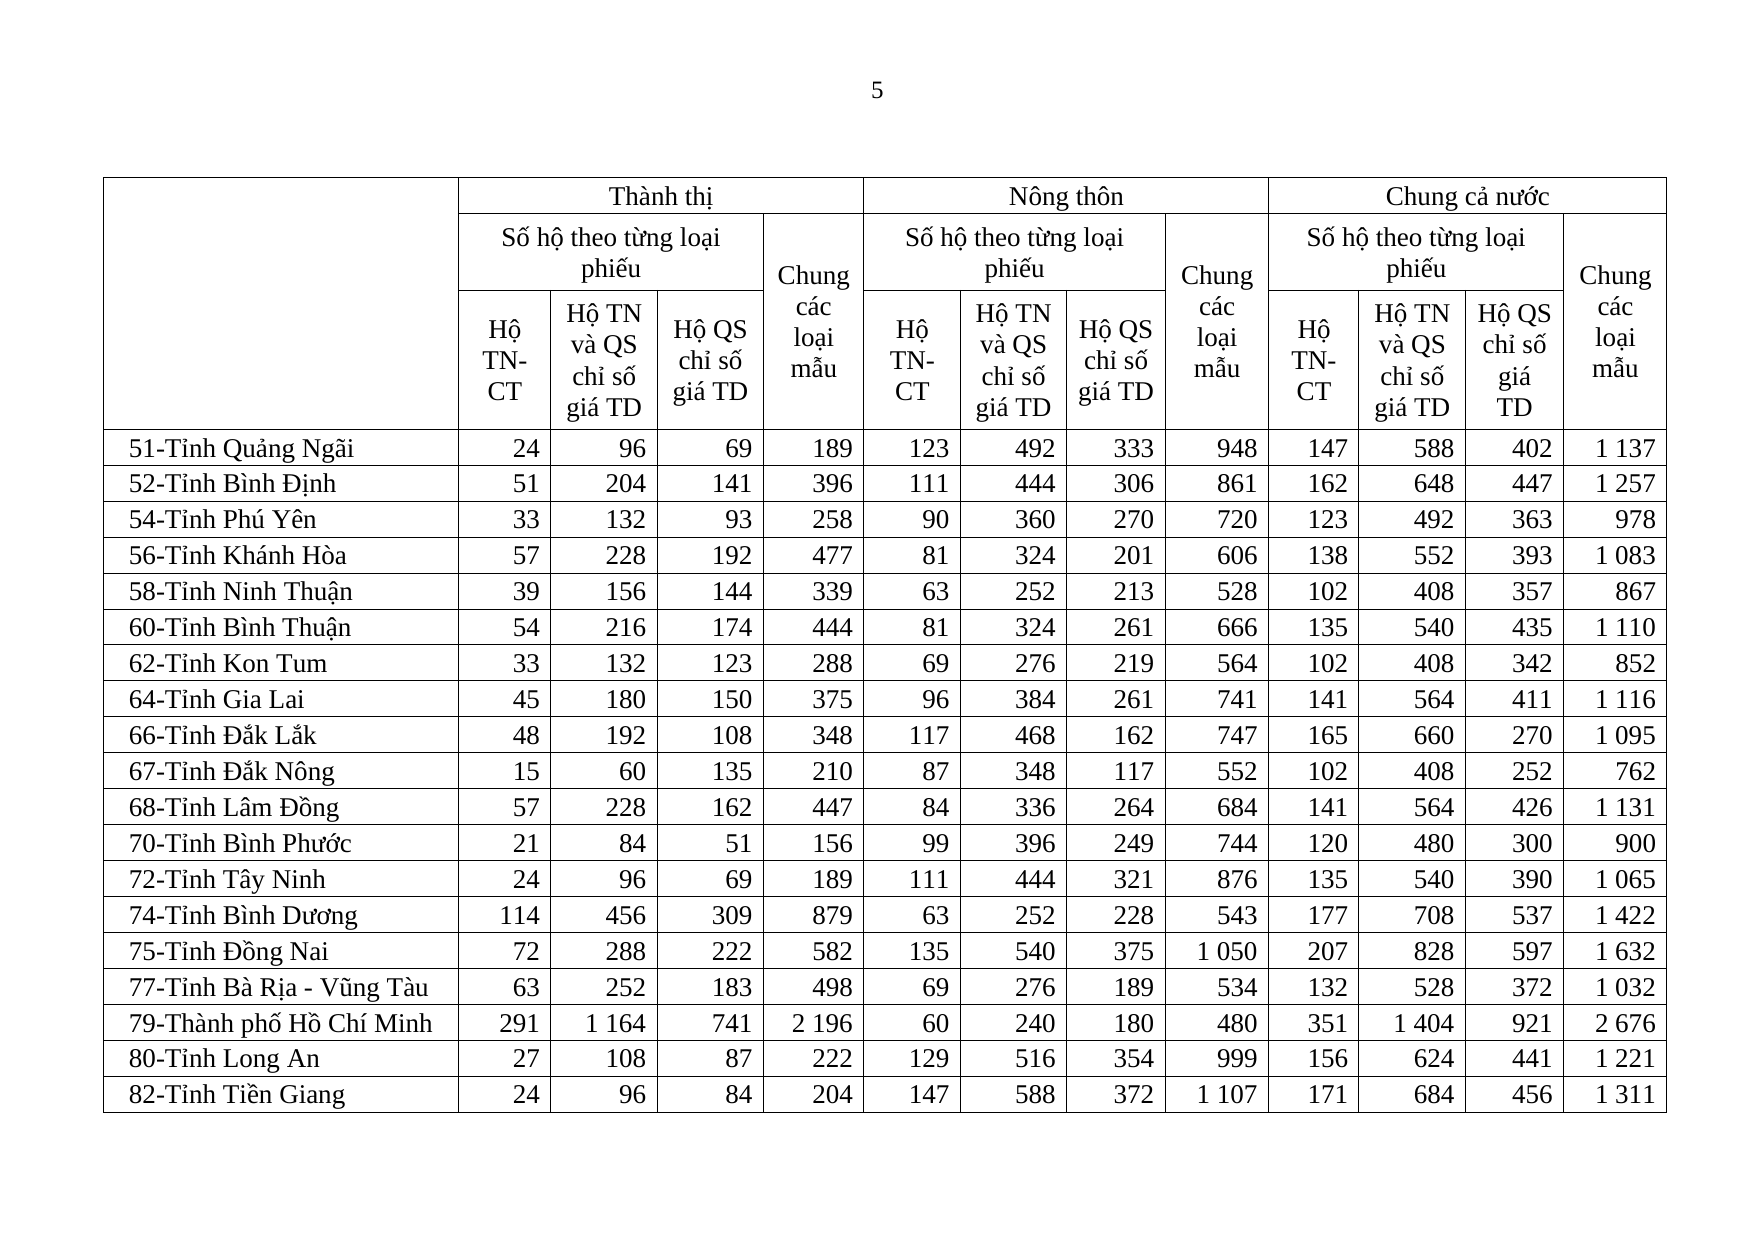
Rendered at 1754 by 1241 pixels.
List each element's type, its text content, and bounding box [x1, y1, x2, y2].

table_cell 117 [1067, 753, 1165, 788]
table_cell 144 [658, 574, 763, 608]
table_cell 54-Tỉnh Phú Yên [104, 502, 458, 537]
table_cell 135 [658, 753, 763, 788]
table_cell 216 [551, 610, 657, 644]
table_cell 69 [864, 969, 960, 1004]
table_cell 528 [1359, 969, 1465, 1004]
table_cell 162 [1067, 717, 1165, 752]
table_cell 492 [961, 430, 1066, 465]
table_cell 60 [551, 753, 657, 788]
table_cell 447 [1466, 466, 1563, 501]
table_cell 540 [1359, 610, 1465, 644]
table_cell 1 257 [1564, 466, 1666, 501]
table_cell 468 [961, 717, 1066, 752]
table_cell 150 [658, 681, 763, 716]
table_cell Số hộ theo từng loại phiếu [864, 214, 1165, 290]
table_cell 444 [961, 861, 1066, 896]
table_cell 192 [658, 538, 763, 572]
table_cell 68-Tỉnh Lâm Đồng [104, 789, 458, 824]
table_cell 321 [1067, 861, 1165, 896]
table_cell 141 [658, 466, 763, 501]
table_cell 324 [961, 610, 1066, 644]
table_cell 1 221 [1564, 1041, 1666, 1076]
table_cell 1 110 [1564, 610, 1666, 644]
table_cell 435 [1466, 610, 1563, 644]
table_cell Hộ TN và QS chỉ số giá TD [961, 291, 1066, 429]
table_cell 444 [961, 466, 1066, 501]
table_cell 375 [764, 681, 863, 716]
table_cell 15 [459, 753, 550, 788]
table_cell 477 [764, 538, 863, 572]
table_cell 537 [1466, 897, 1563, 932]
table_cell 123 [864, 430, 960, 465]
table_cell 1 164 [551, 1005, 657, 1040]
table_cell 1 116 [1564, 681, 1666, 716]
table_cell 84 [864, 789, 960, 824]
table_cell 456 [1466, 1077, 1563, 1112]
table_cell 741 [658, 1005, 763, 1040]
table_cell 156 [1269, 1041, 1358, 1076]
table_cell 24 [459, 861, 550, 896]
table_cell 79-Thành phố Hồ Chí Minh [104, 1005, 458, 1040]
table_cell 96 [551, 861, 657, 896]
table_cell 75-Tỉnh Đồng Nai [104, 933, 458, 968]
table_cell 351 [1269, 1005, 1358, 1040]
table_cell 921 [1466, 1005, 1563, 1040]
table_cell 552 [1359, 538, 1465, 572]
table_cell 588 [961, 1077, 1066, 1112]
table_cell 258 [764, 502, 863, 537]
table_header Thành thị [459, 178, 863, 213]
table_cell 288 [764, 645, 863, 680]
table_cell 123 [658, 645, 763, 680]
table_cell 56-Tỉnh Khánh Hòa [104, 538, 458, 572]
table_cell 81 [864, 538, 960, 572]
table_cell 348 [764, 717, 863, 752]
table_cell 192 [551, 717, 657, 752]
table_cell 201 [1067, 538, 1165, 572]
table_cell 90 [864, 502, 960, 537]
table_cell 252 [1466, 753, 1563, 788]
table_cell Hộ TN-CT [1269, 291, 1358, 429]
table_cell 177 [1269, 897, 1358, 932]
table_cell 60-Tỉnh Bình Thuận [104, 610, 458, 644]
table_cell 24 [459, 1077, 550, 1112]
table_cell 1 032 [1564, 969, 1666, 1004]
table_cell 588 [1359, 430, 1465, 465]
table_cell 564 [1359, 789, 1465, 824]
table_cell 81 [864, 610, 960, 644]
table_cell 516 [961, 1041, 1066, 1076]
table_cell 270 [1067, 502, 1165, 537]
table_cell 102 [1269, 574, 1358, 608]
table_cell 207 [1269, 933, 1358, 968]
table_cell 129 [864, 1041, 960, 1076]
table_cell 1 422 [1564, 897, 1666, 932]
table_cell 96 [864, 681, 960, 716]
table_cell 252 [551, 969, 657, 1004]
table_cell 1 050 [1166, 933, 1268, 968]
table_cell Hộ TN và QS chỉ số giá TD [1359, 291, 1465, 429]
table_cell 408 [1359, 574, 1465, 608]
table_cell 96 [551, 1077, 657, 1112]
table_cell 348 [961, 753, 1066, 788]
table_cell 69 [864, 645, 960, 680]
table_cell 408 [1359, 645, 1465, 680]
table_cell 372 [1067, 1077, 1165, 1112]
table_cell 306 [1067, 466, 1165, 501]
table_cell 357 [1466, 574, 1563, 608]
table_cell 72-Tỉnh Tây Ninh [104, 861, 458, 896]
table_cell 324 [961, 538, 1066, 572]
table_cell 60 [864, 1005, 960, 1040]
table_cell Hộ QS chỉ số giá TD [1067, 291, 1165, 429]
table_cell 708 [1359, 897, 1465, 932]
table_cell 426 [1466, 789, 1563, 824]
table_cell 684 [1359, 1077, 1465, 1112]
table_cell 291 [459, 1005, 550, 1040]
table_cell 135 [864, 933, 960, 968]
table_cell 240 [961, 1005, 1066, 1040]
table_cell 372 [1466, 969, 1563, 1004]
table_cell 252 [961, 897, 1066, 932]
table_cell 183 [658, 969, 763, 1004]
table_cell 1 632 [1564, 933, 1666, 968]
table_cell 156 [764, 825, 863, 860]
table_cell 447 [764, 789, 863, 824]
table_cell 165 [1269, 717, 1358, 752]
table_cell 228 [1067, 897, 1165, 932]
table_cell 222 [658, 933, 763, 968]
table_cell Hộ QS chỉ số giá TD [658, 291, 763, 429]
table_cell 564 [1359, 681, 1465, 716]
table_cell 540 [961, 933, 1066, 968]
table_cell 747 [1166, 717, 1268, 752]
table_cell 543 [1166, 897, 1268, 932]
table_cell 900 [1564, 825, 1666, 860]
table_cell 624 [1359, 1041, 1465, 1076]
table_cell 162 [658, 789, 763, 824]
table_cell 39 [459, 574, 550, 608]
table_cell Hộ TN và QS chỉ số giá TD [551, 291, 657, 429]
table_cell Chung các loại mẫu [764, 214, 863, 429]
table_cell 309 [658, 897, 763, 932]
table_cell 384 [961, 681, 1066, 716]
table_cell 24 [459, 430, 550, 465]
table_cell 540 [1359, 861, 1465, 896]
table_cell 69 [658, 861, 763, 896]
table_cell 444 [764, 610, 863, 644]
table_cell Hộ TN-CT [864, 291, 960, 429]
table_cell 33 [459, 645, 550, 680]
table_cell 189 [764, 861, 863, 896]
table_cell 741 [1166, 681, 1268, 716]
table_cell 51-Tỉnh Quảng Ngãi [104, 430, 458, 465]
table_cell 171 [1269, 1077, 1358, 1112]
table_cell 63 [864, 574, 960, 608]
table_cell 64-Tỉnh Gia Lai [104, 681, 458, 716]
table_cell 102 [1269, 753, 1358, 788]
table_cell 135 [1269, 861, 1358, 896]
table_cell 52-Tỉnh Bình Định [104, 466, 458, 501]
table_cell 252 [961, 574, 1066, 608]
table_cell 132 [551, 502, 657, 537]
table_cell 597 [1466, 933, 1563, 968]
table_cell 1 137 [1564, 430, 1666, 465]
table_cell 80-Tỉnh Long An [104, 1041, 458, 1076]
table_cell 228 [551, 789, 657, 824]
table_cell 180 [1067, 1005, 1165, 1040]
table_cell 564 [1166, 645, 1268, 680]
table_cell 99 [864, 825, 960, 860]
table_cell 213 [1067, 574, 1165, 608]
table_cell 51 [459, 466, 550, 501]
table_cell 861 [1166, 466, 1268, 501]
table_cell 33 [459, 502, 550, 537]
table_cell 111 [864, 466, 960, 501]
table_cell 82-Tỉnh Tiền Giang [104, 1077, 458, 1112]
table_cell 393 [1466, 538, 1563, 572]
table_cell 147 [1269, 430, 1358, 465]
table_cell Số hộ theo từng loại phiếu [1269, 214, 1563, 290]
table_cell 48 [459, 717, 550, 752]
table_cell Chung các loại mẫu [1564, 214, 1666, 429]
table_cell 222 [764, 1041, 863, 1076]
table_cell Hộ TN-CT [459, 291, 550, 429]
table_cell 375 [1067, 933, 1165, 968]
table_cell 402 [1466, 430, 1563, 465]
table_cell 342 [1466, 645, 1563, 680]
table_cell 69 [658, 430, 763, 465]
table_cell 2 676 [1564, 1005, 1666, 1040]
table_cell 174 [658, 610, 763, 644]
table_cell 108 [658, 717, 763, 752]
table_cell 72 [459, 933, 550, 968]
table_cell 396 [764, 466, 863, 501]
table_cell 852 [1564, 645, 1666, 680]
table_cell 156 [551, 574, 657, 608]
table_cell 204 [551, 466, 657, 501]
table_cell 660 [1359, 717, 1465, 752]
table_cell 582 [764, 933, 863, 968]
table_cell 264 [1067, 789, 1165, 824]
table_cell 1 065 [1564, 861, 1666, 896]
table_cell 141 [1269, 681, 1358, 716]
table_cell 999 [1166, 1041, 1268, 1076]
table_cell 84 [658, 1077, 763, 1112]
table_header [104, 178, 458, 429]
table_cell 534 [1166, 969, 1268, 1004]
table_cell 210 [764, 753, 863, 788]
table_cell 1 311 [1564, 1077, 1666, 1112]
table_cell 58-Tỉnh Ninh Thuận [104, 574, 458, 608]
table_cell 21 [459, 825, 550, 860]
table_cell 867 [1564, 574, 1666, 608]
table_cell 111 [864, 861, 960, 896]
table_cell 54 [459, 610, 550, 644]
table_cell 552 [1166, 753, 1268, 788]
table_cell 1 083 [1564, 538, 1666, 572]
table_cell 288 [551, 933, 657, 968]
table_cell 180 [551, 681, 657, 716]
table_cell 441 [1466, 1041, 1563, 1076]
table_cell 879 [764, 897, 863, 932]
table_cell 261 [1067, 681, 1165, 716]
table_cell 228 [551, 538, 657, 572]
table_header Chung cả nước [1269, 178, 1666, 213]
table_cell 93 [658, 502, 763, 537]
table_cell 120 [1269, 825, 1358, 860]
table_cell 363 [1466, 502, 1563, 537]
table_cell 249 [1067, 825, 1165, 860]
table_cell 117 [864, 717, 960, 752]
table_cell 141 [1269, 789, 1358, 824]
table_cell 270 [1466, 717, 1563, 752]
table_cell 108 [551, 1041, 657, 1076]
table_cell 276 [961, 969, 1066, 1004]
table_cell 492 [1359, 502, 1465, 537]
table_header Nông thôn [864, 178, 1268, 213]
table_cell 498 [764, 969, 863, 1004]
table_cell 63 [459, 969, 550, 1004]
table_cell 354 [1067, 1041, 1165, 1076]
table_cell 1 095 [1564, 717, 1666, 752]
table_cell 396 [961, 825, 1066, 860]
table_cell 744 [1166, 825, 1268, 860]
table_cell 276 [961, 645, 1066, 680]
table_cell 87 [658, 1041, 763, 1076]
table_cell 1 404 [1359, 1005, 1465, 1040]
table_cell 74-Tỉnh Bình Dương [104, 897, 458, 932]
table_cell 1 131 [1564, 789, 1666, 824]
table_cell 189 [1067, 969, 1165, 1004]
table_cell 67-Tỉnh Đắk Nông [104, 753, 458, 788]
table_cell 762 [1564, 753, 1666, 788]
table_cell 1 107 [1166, 1077, 1268, 1112]
table_cell 480 [1166, 1005, 1268, 1040]
table_cell Số hộ theo từng loại phiếu [459, 214, 763, 290]
table_cell 63 [864, 897, 960, 932]
table_cell 57 [459, 538, 550, 572]
table_cell 66-Tỉnh Đắk Lắk [104, 717, 458, 752]
table_cell 666 [1166, 610, 1268, 644]
table_cell 147 [864, 1077, 960, 1112]
table_cell 300 [1466, 825, 1563, 860]
table_cell 684 [1166, 789, 1268, 824]
table_cell 96 [551, 430, 657, 465]
table_cell Hộ QS chỉ số giá TD [1466, 291, 1563, 429]
table_cell 70-Tỉnh Bình Phước [104, 825, 458, 860]
table_cell 132 [1269, 969, 1358, 1004]
table_cell 456 [551, 897, 657, 932]
table_cell 87 [864, 753, 960, 788]
table_cell 51 [658, 825, 763, 860]
table_cell 135 [1269, 610, 1358, 644]
table_cell 114 [459, 897, 550, 932]
table_cell 606 [1166, 538, 1268, 572]
table_cell 411 [1466, 681, 1563, 716]
table_cell 390 [1466, 861, 1563, 896]
table_cell 57 [459, 789, 550, 824]
table_cell 339 [764, 574, 863, 608]
table_cell 45 [459, 681, 550, 716]
table_cell 132 [551, 645, 657, 680]
table_cell 27 [459, 1041, 550, 1076]
table_cell 77-Tỉnh Bà Rịa - Vũng Tàu [104, 969, 458, 1004]
table_cell 948 [1166, 430, 1268, 465]
table_cell 408 [1359, 753, 1465, 788]
table_cell 528 [1166, 574, 1268, 608]
table_cell 261 [1067, 610, 1165, 644]
table_cell 828 [1359, 933, 1465, 968]
table_cell 480 [1359, 825, 1465, 860]
table_cell 2 196 [764, 1005, 863, 1040]
table_cell 876 [1166, 861, 1268, 896]
table_cell 978 [1564, 502, 1666, 537]
table_cell 720 [1166, 502, 1268, 537]
table_cell 84 [551, 825, 657, 860]
table_cell 162 [1269, 466, 1358, 501]
table_cell 189 [764, 430, 863, 465]
table_cell 204 [764, 1077, 863, 1112]
table_cell Chung các loại mẫu [1166, 214, 1268, 429]
table_cell 138 [1269, 538, 1358, 572]
table_cell 219 [1067, 645, 1165, 680]
table_cell 123 [1269, 502, 1358, 537]
table_cell 62-Tỉnh Kon Tum [104, 645, 458, 680]
table_cell 360 [961, 502, 1066, 537]
table_cell 336 [961, 789, 1066, 824]
table_cell 102 [1269, 645, 1358, 680]
table_cell 333 [1067, 430, 1165, 465]
table_cell 648 [1359, 466, 1465, 501]
